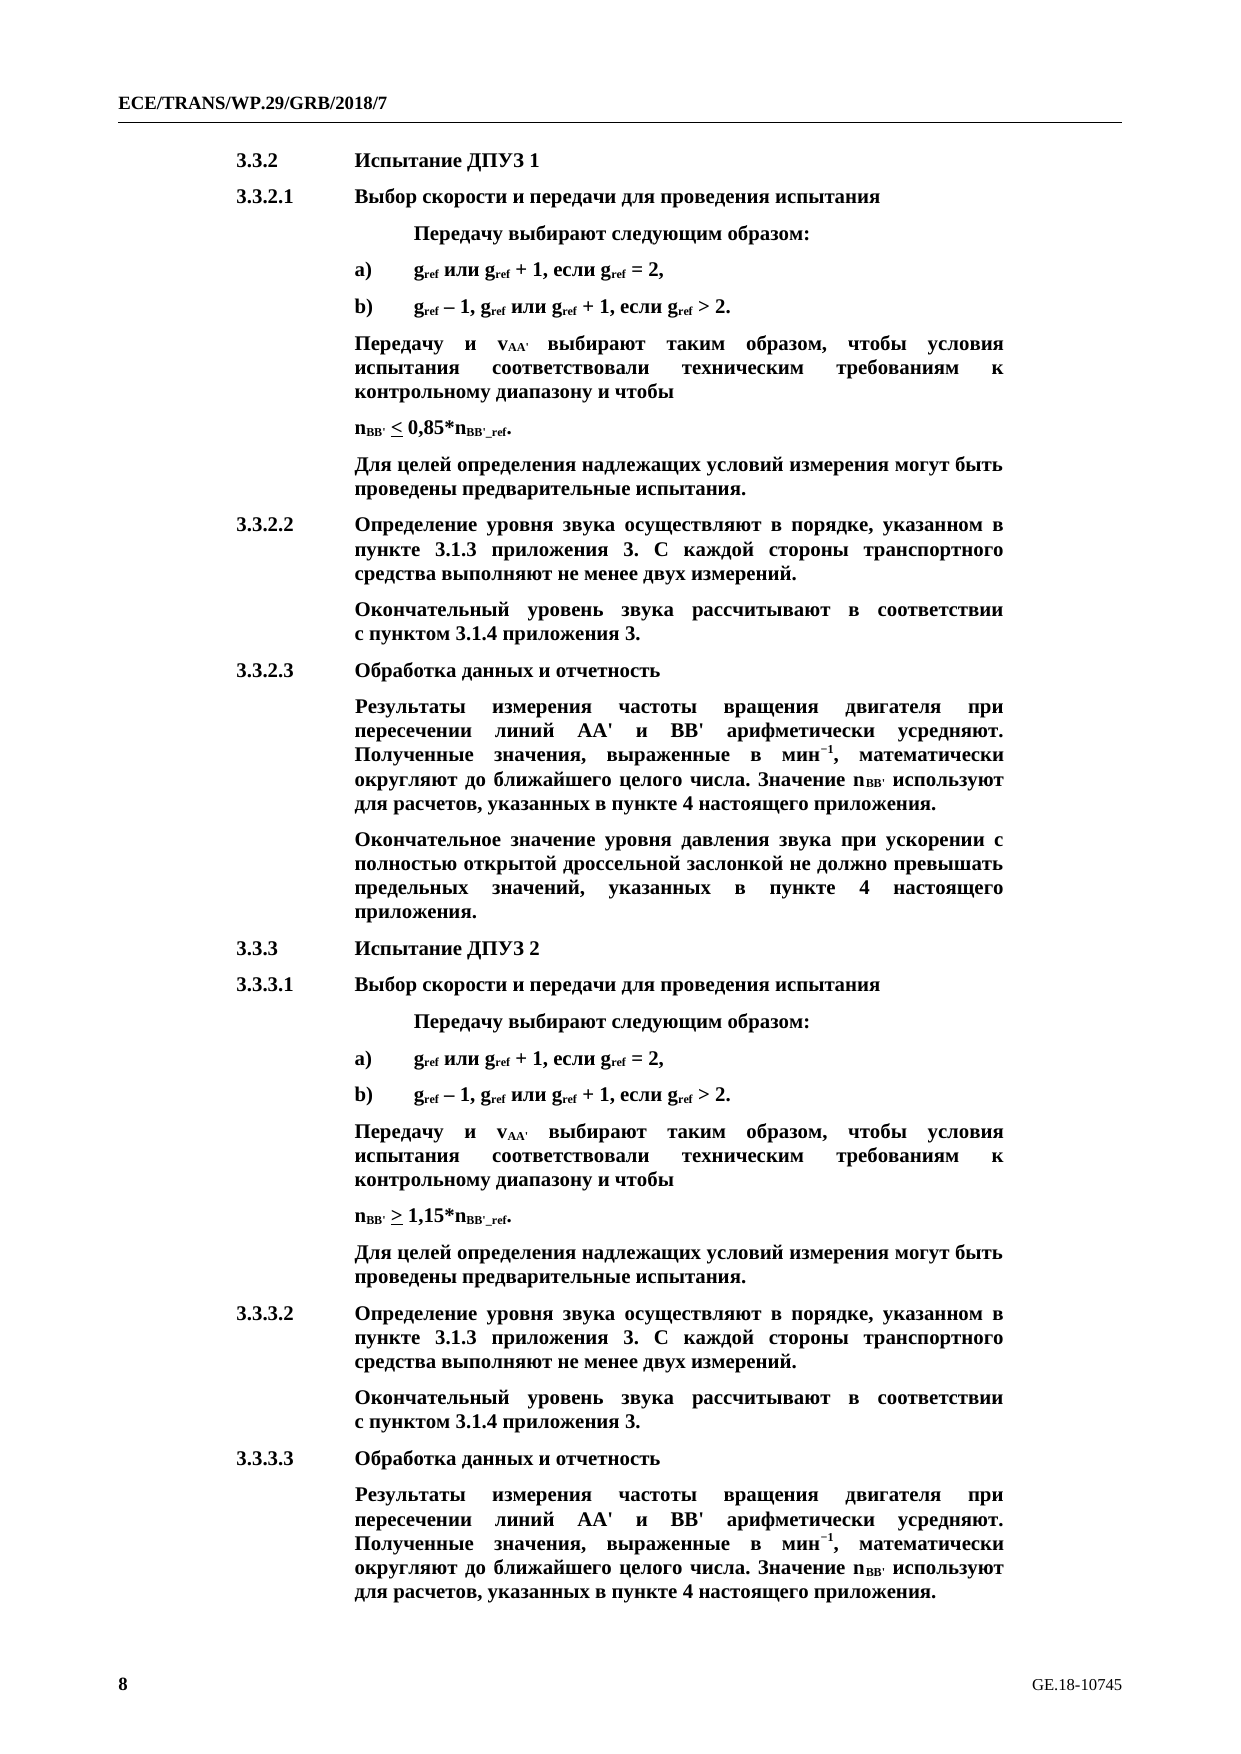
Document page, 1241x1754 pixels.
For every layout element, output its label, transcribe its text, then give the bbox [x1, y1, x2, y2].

text nBB' > 1,15*nBB'_ref. [295, 1203, 1004, 1227]
text nBB' < 0,85*nBB'_ref. [295, 415, 1004, 439]
text Передачу и vAA' выбирают таким образом, чтобы условия испытания соответствовали техническим требованиям к контрольному диапазону и чтобы [354, 1119, 1004, 1191]
text 3.3.2.1 Выбор скорости и передачи для проведения испытания [236, 184, 1004, 208]
text а) gref или gref + 1, если gref = 2, [295, 1046, 1004, 1069]
text b) gref – 1, gref или gref + 1, если gref > 2. [295, 294, 1004, 318]
text b) gref – 1, gref или gref + 1, если gref > 2. [295, 1082, 1004, 1106]
text Окончательный уровень звука рассчитывают в соответствии с пунктом 3.1.4 приложения 3. [354, 1385, 1004, 1433]
text Для целей определения надлежащих условий измерения могут быть проведены предварительные испытания. [354, 1240, 1004, 1288]
text Окончательный уровень звука рассчитывают в соответствии с пунктом 3.1.4 приложения 3. [354, 597, 1004, 645]
text 3.3.2.3 Обработка данных и отчетность [236, 658, 1004, 682]
text а) gref или gref + 1, если gref = 2, [295, 257, 1004, 281]
text 3.3.2 Испытание ДПУЗ 1 [236, 148, 1004, 172]
text 3.3.3 Испытание ДПУЗ 2 [236, 936, 1004, 960]
text Окончательное значение уровня давления звука при ускорении с полностью открытой дроссельной заслонкой не должно превышать предельных значений, указанных в пункте 4 настоящего приложения. [354, 827, 1004, 923]
text Передачу и vAA' выбирают таким образом, чтобы условия испытания соответствовали техническим требованиям к контрольному диапазону и чтобы [354, 331, 1004, 403]
text 3.3.3.2 Определение уровня звука осуществляют в порядке, указанном в пункте 3.1.3 приложения 3. С каждой стороны транспортного средства выполняют не менее двух измерений. [236, 1301, 1004, 1373]
text Для целей определения надлежащих условий измерения могут быть проведены предварительные испытания. [354, 452, 1004, 500]
text 3.3.3.3 Обработка данных и отчетность [236, 1446, 1004, 1470]
text 3.3.2.2 Определение уровня звука осуществляют в порядке, указанном в пункте 3.1.3 приложения 3. С каждой стороны транспортного средства выполняют не менее двух измерений. [236, 512, 1004, 584]
text Результаты измерения частоты вращения двигателя при пересечении линий AA' и BB' арифметически усредняют. Полученные значения, выраженные в мин−1, математически округляют до ближайшего целого числа. Значение nBB' используют для расчетов, указанных в пункте 4 настоящего приложения. [354, 694, 1004, 814]
text Результаты измерения частоты вращения двигателя при пересечении линий AA' и BB' арифметически усредняют. Полученные значения, выраженные в мин−1, математически округляют до ближайшего целого числа. Значение nBB' используют для расчетов, указанных в пункте 4 настоящего приложения. [354, 1482, 1004, 1603]
text Передачу выбирают следующим образом: [236, 1009, 1004, 1033]
text Передачу выбирают следующим образом: [236, 221, 1004, 245]
text 3.3.3.1 Выбор скорости и передачи для проведения испытания [236, 972, 1004, 996]
